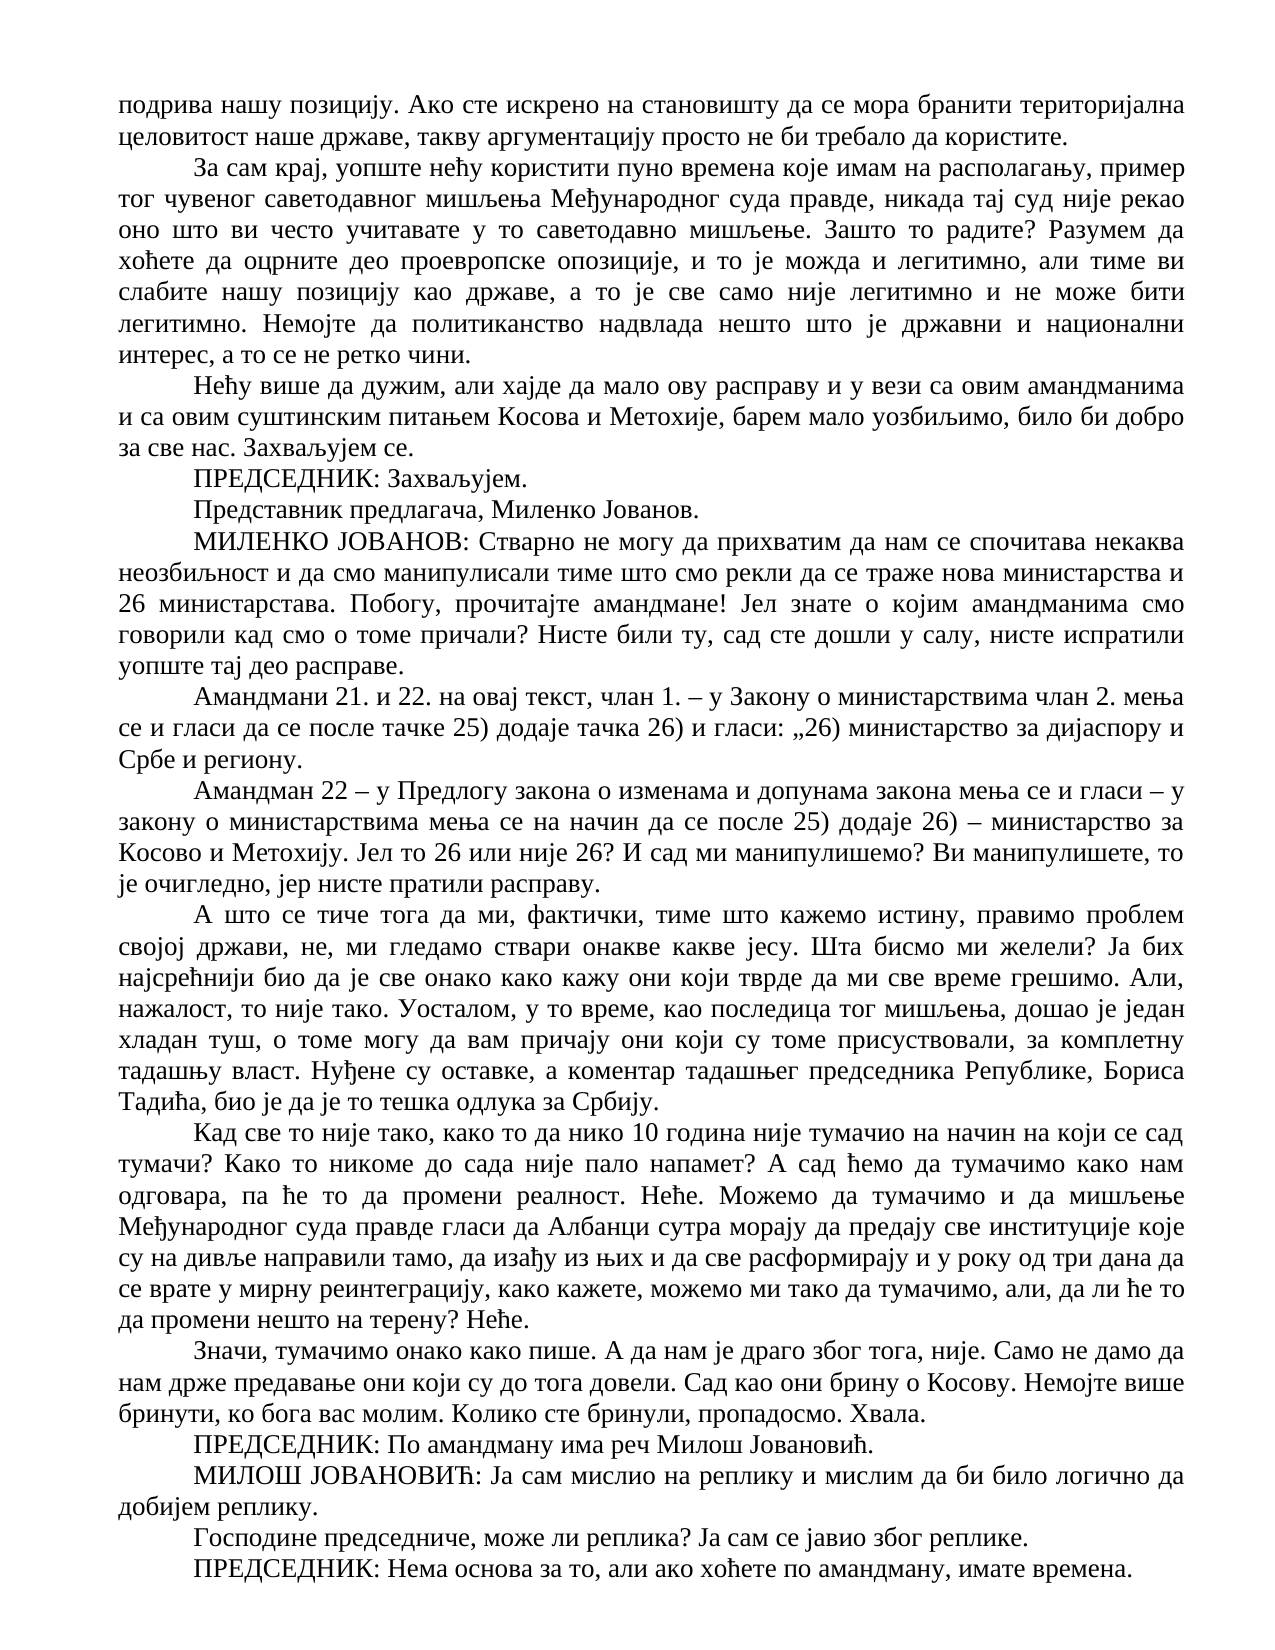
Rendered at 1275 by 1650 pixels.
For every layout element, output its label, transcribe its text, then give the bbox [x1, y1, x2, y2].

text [118, 89, 1186, 151]
text За сам крај, уопште нећу користити пуно времена које имам на располагању, пример тог чувеног саветодавног мишљења Међународног суда правде, никада тај суд није рекао оно што ви често учитавате у то саветодавно мишљење. Зашто то радите? Разумем да хоћете да оцрните део проевропске опозиције, и то је можда и легитимно, али тиме ви слабите нашу позицију као државе, а то је све само није легитимно и не може бити легитимно. Немојте да политиканство надвлада нешто што је државни и национални интерес, а то се не ретко чини. [118, 151, 1186, 369]
text А што се тиче тога да ми, фактички, тиме што кажемо истину, правимо проблем својој држави, не, ми гледамо ствари онакве какве јесу. Шта бисмо ми желели? Ја бих најсрећнији био да је све онако како кажу они који тврде да ми све време грешимо. Али, нажалост, то није тако. Уосталом, у то време, као последица тог мишљења, дошао је један хладан туш, о томе могу да вам причају они који су томе присуствовали, за комплетну тадашњу власт. Нуђене су оставке, а коментар тадашњег председника Републике, Бориса Тадића, био је да је то тешка одлука за Србију. [118, 898, 1186, 1116]
text Представник предлагача, Миленко Јованов. [118, 493, 1186, 525]
text Кад све то није тако, како то да нико 10 година није тумачио на начин на који се сад тумачи? Како то никоме до сада није пало напамет? А сад ћемо да тумачимо како нам одговара, па ће то да промени реалност. Неће. Можемо да тумачимо и да мишљење Међународног суда правде гласи да Албанци сутра морају да предају све институције које су на дивље направили тамо, да изађу из њих и да све расформирају и у року од три дана да се врате у мирну реинтеграцију, како кажете, можемо ми тако да тумачимо, али, да ли ће то да промени нешто на терену? Неће. [118, 1116, 1186, 1334]
text МИЛЕНКО ЈОВАНОВ: Стварно не могу да прихватим да нам се спочитава некаква неозбиљност и да смо манипулисали тиме што смо рекли да се траже нова министарства и 26 министарстава. Побогу, прочитајте амандмане! Јел знате о којим амандманима смо говорили кад смо о томе причали? Нисте били ту, сад сте дошли у салу, нисте испратили уопште тај део расправе. [118, 525, 1186, 680]
text Значи, тумачимо онако како пише. А да нам је драго због тога, није. Само не дамо да нам држе предавање они који су до тога довели. Сад као они брину о Косову. Немојте више бринути, ко бога вас молим. Колико сте бринули, пропадосмо. Хвала. [118, 1334, 1186, 1428]
text МИЛОШ ЈОВАНОВИЋ: Ја сам мислио на реплику и мислим да би било логично да добијем реплику. [118, 1459, 1186, 1521]
text ПРЕДСЕДНИК: По амандману има реч Милош Јовановић. [118, 1428, 1186, 1459]
text Амандман 22 – у Предлогу закона о изменама и допунама закона мења се и гласи – у закону о министарствима мења се на начин да се после 25) додаје 26) – министарство за Косово и Метохију. Јел то 26 или није 26? И сад ми манипулишемо? Ви манипулишете, то је очигледно, јер нисте пратили расправу. [118, 774, 1186, 898]
text ПРЕДСЕДНИК: Нема основа за то, али ако хоћете по амандману, имате времена. [118, 1552, 1186, 1584]
text Нећу више да дужим, али хајде да мало ову расправу и у вези са овим амандманима и са овим суштинским питањем Косова и Метохије, барем мало уозбиљимо, било би добро за све нас. Захваљујем се. [118, 369, 1186, 462]
text ПРЕДСЕДНИК: Захваљујем. [118, 462, 1186, 493]
text Господине председниче, може ли реплика? Ја сам се јавио због реплике. [118, 1521, 1186, 1552]
text Амандмани 21. и 22. на овај текст, члан 1. – у Закону о министарствима члан 2. мења се и гласи да се после тачке 25) додаје тачка 26) и гласи: „26) министарство за дијаспору и Србе и региону. [118, 680, 1186, 774]
